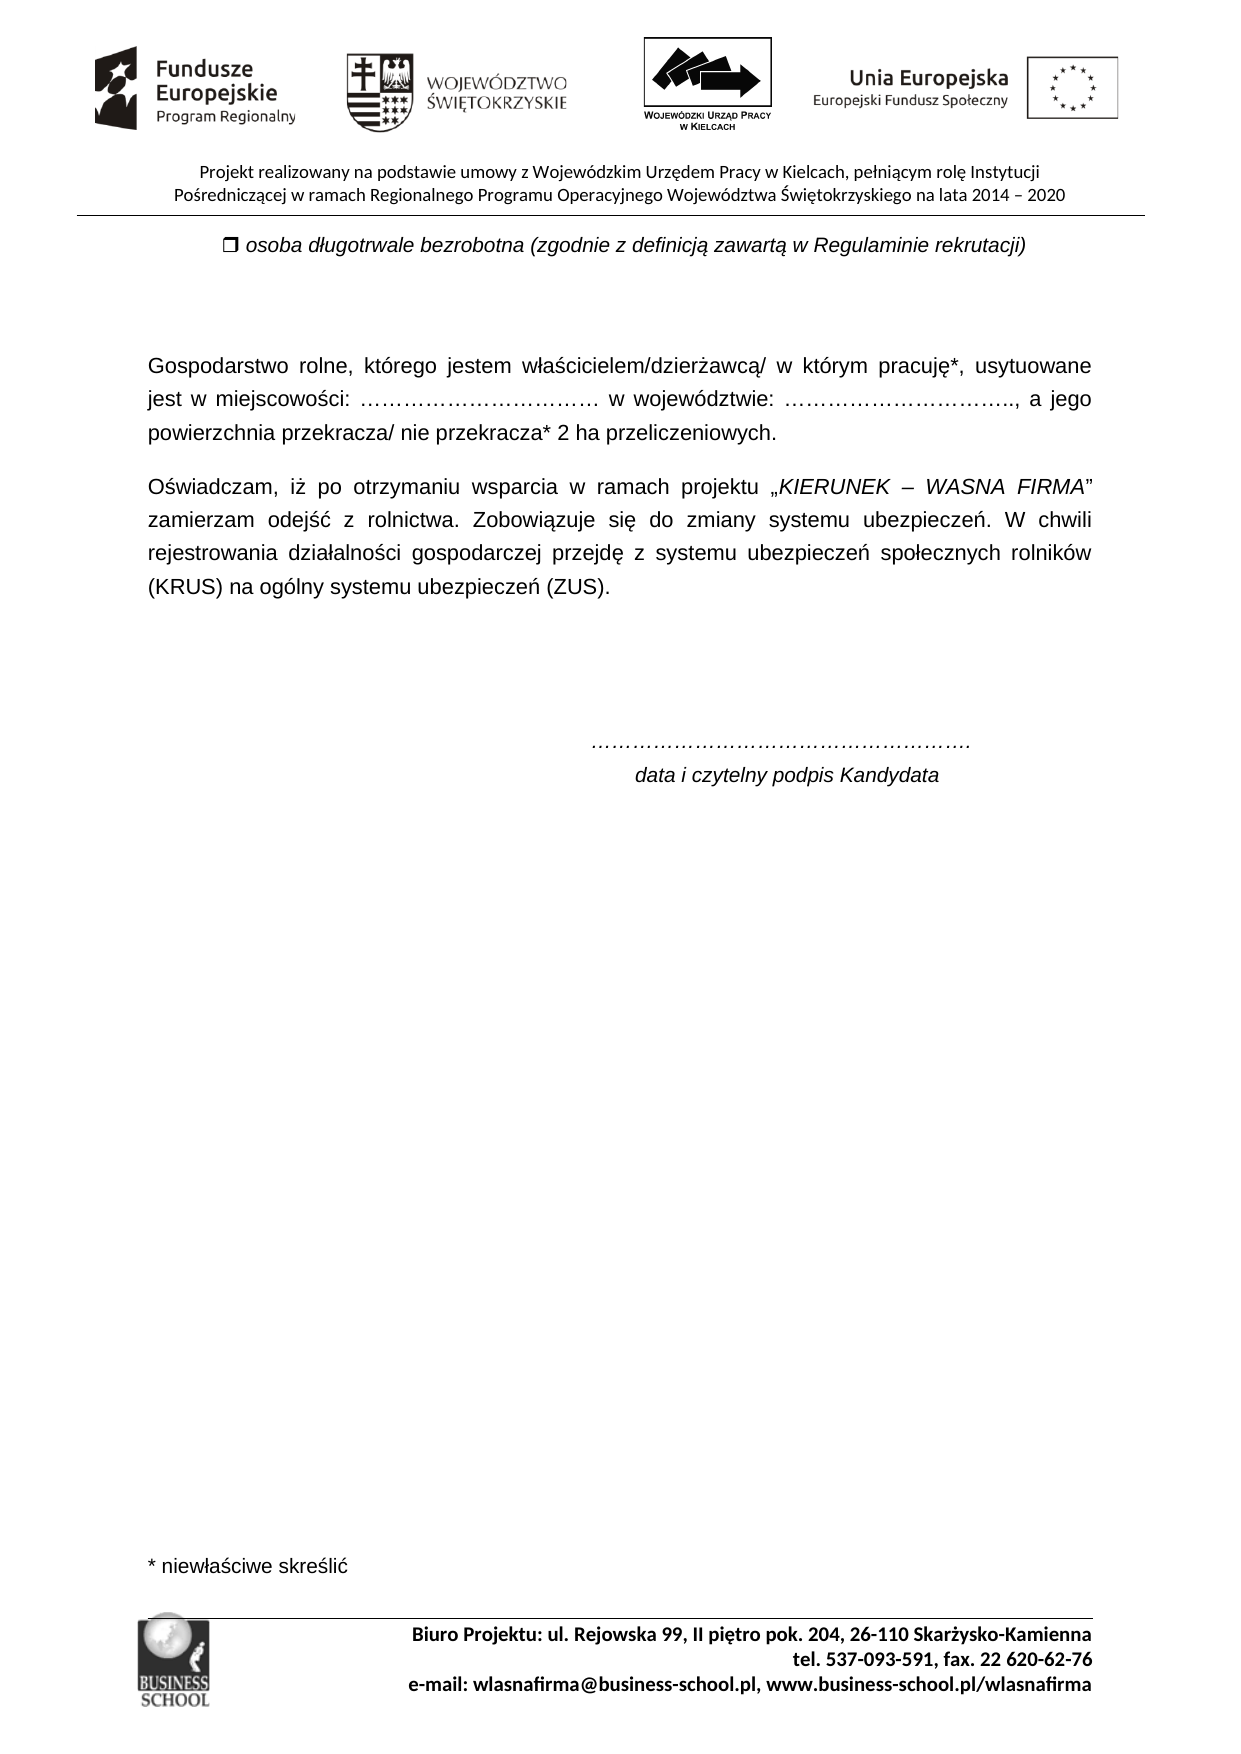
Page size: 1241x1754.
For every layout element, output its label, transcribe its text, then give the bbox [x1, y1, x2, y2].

picture [95, 46, 296, 130]
text Oświadczam, iż po otrzymaniu wsparcia w ramach projektu „KIERUNEK – WASNA FIRMA” zamierzam odejść z rolnictwa. Zobowiązuje się do zmiany systemu ubezpieczeń. W chwili rejestrowania działalności gospodarczej przejdę z systemu ubezpieczeń społecznych rolników (KRUS) na ogólny systemu ubezpieczeń (ZUS). [148, 466, 1093, 599]
picture [810, 43, 1119, 126]
text * niewłaściwe skreślić [148, 1545, 1093, 1578]
text osoba długotrwale bezrobotna (zgodnie z definicją zawartą w Regulaminie rekrutacji) [221, 233, 1093, 257]
picture [346, 37, 567, 141]
text Gospodarstwo rolne, którego jestem właścicielem/dzierżawcą/ w którym pracuję*, usytuowane jest w miejscowości: …………………………… w województwie: ………………………….., a jego powierzchnia przekracza/ nie przekracza* 2 ha przeliczeniowych. [148, 345, 1093, 445]
text ………………………………………………. [148, 720, 1093, 753]
picture [643, 37, 772, 130]
text data i czytelny podpis Kandydata [148, 753, 1093, 786]
